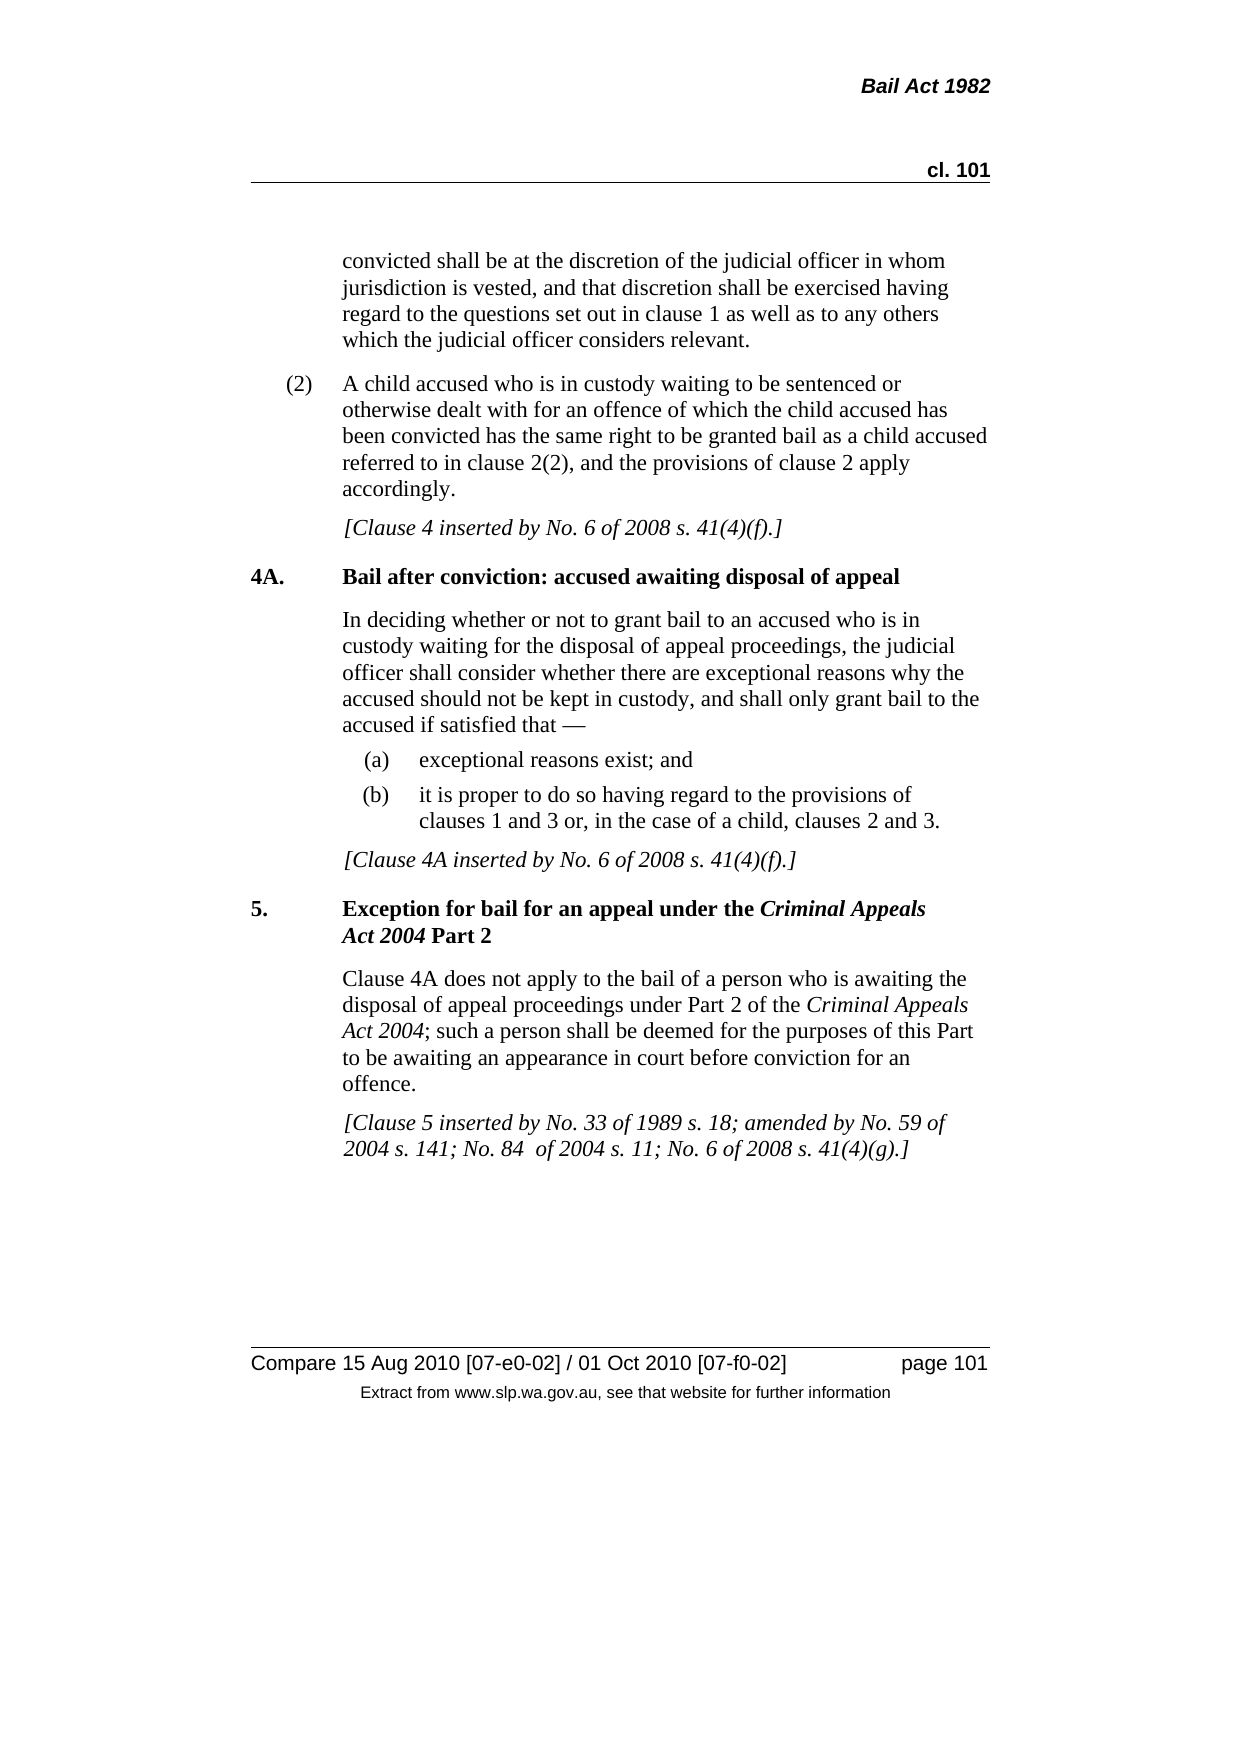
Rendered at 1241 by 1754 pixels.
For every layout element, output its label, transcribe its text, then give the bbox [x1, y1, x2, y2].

text In deciding whether or not to grant bail to an accused who is in custody waiting for the disposal of appeal proceedings, the judicial officer shall consider whether there are exceptional reasons why the accused should not be kept in custody, and shall only grant bail to the accused if satisfied that — [251, 606, 990, 738]
text [Clause 5 inserted by No. 33 of 1989 s. 18; amended by No. 59 of 2004 s. 141; No. 84 of 2004 s. 11; No. 6 of 2008 s. 41(4)(g).] [251, 1109, 990, 1162]
text [Clause 4A inserted by No. 6 of 2008 s. 41(4)(f).] [251, 846, 990, 872]
subtitle 4A. Bail after conviction: accused awaiting disposal of appeal [251, 563, 990, 589]
subtitle 5. Exception for bail for an appeal under the Criminal Appeals Act 2004 Part 2 [251, 895, 990, 948]
text [Clause 4 inserted by No. 6 of 2008 s. 41(4)(f).] [251, 514, 990, 540]
text (b) it is proper to do so having regard to the provisions of clauses 1 and 3 or, in the case of a child, clauses 2 and 3. [251, 781, 990, 834]
text Clause 4A does not apply to the bail of a person who is awaiting the disposal of appeal proceedings under Part 2 of the Criminal Appeals Act 2004; such a person shall be deemed for the purposes of this Part to be awaiting an appearance in court before conviction for an offence. [251, 965, 990, 1097]
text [251, 247, 990, 353]
text (a) exceptional reasons exist; and [251, 746, 990, 773]
text (2) A child accused who is in custody waiting to be sentenced or otherwise dealt with for an offence of which the child accused has been convicted has the same right to be granted bail as a child accused referred to in clause 2(2), and the provisions of clause 2 apply accordingly. [251, 369, 990, 501]
